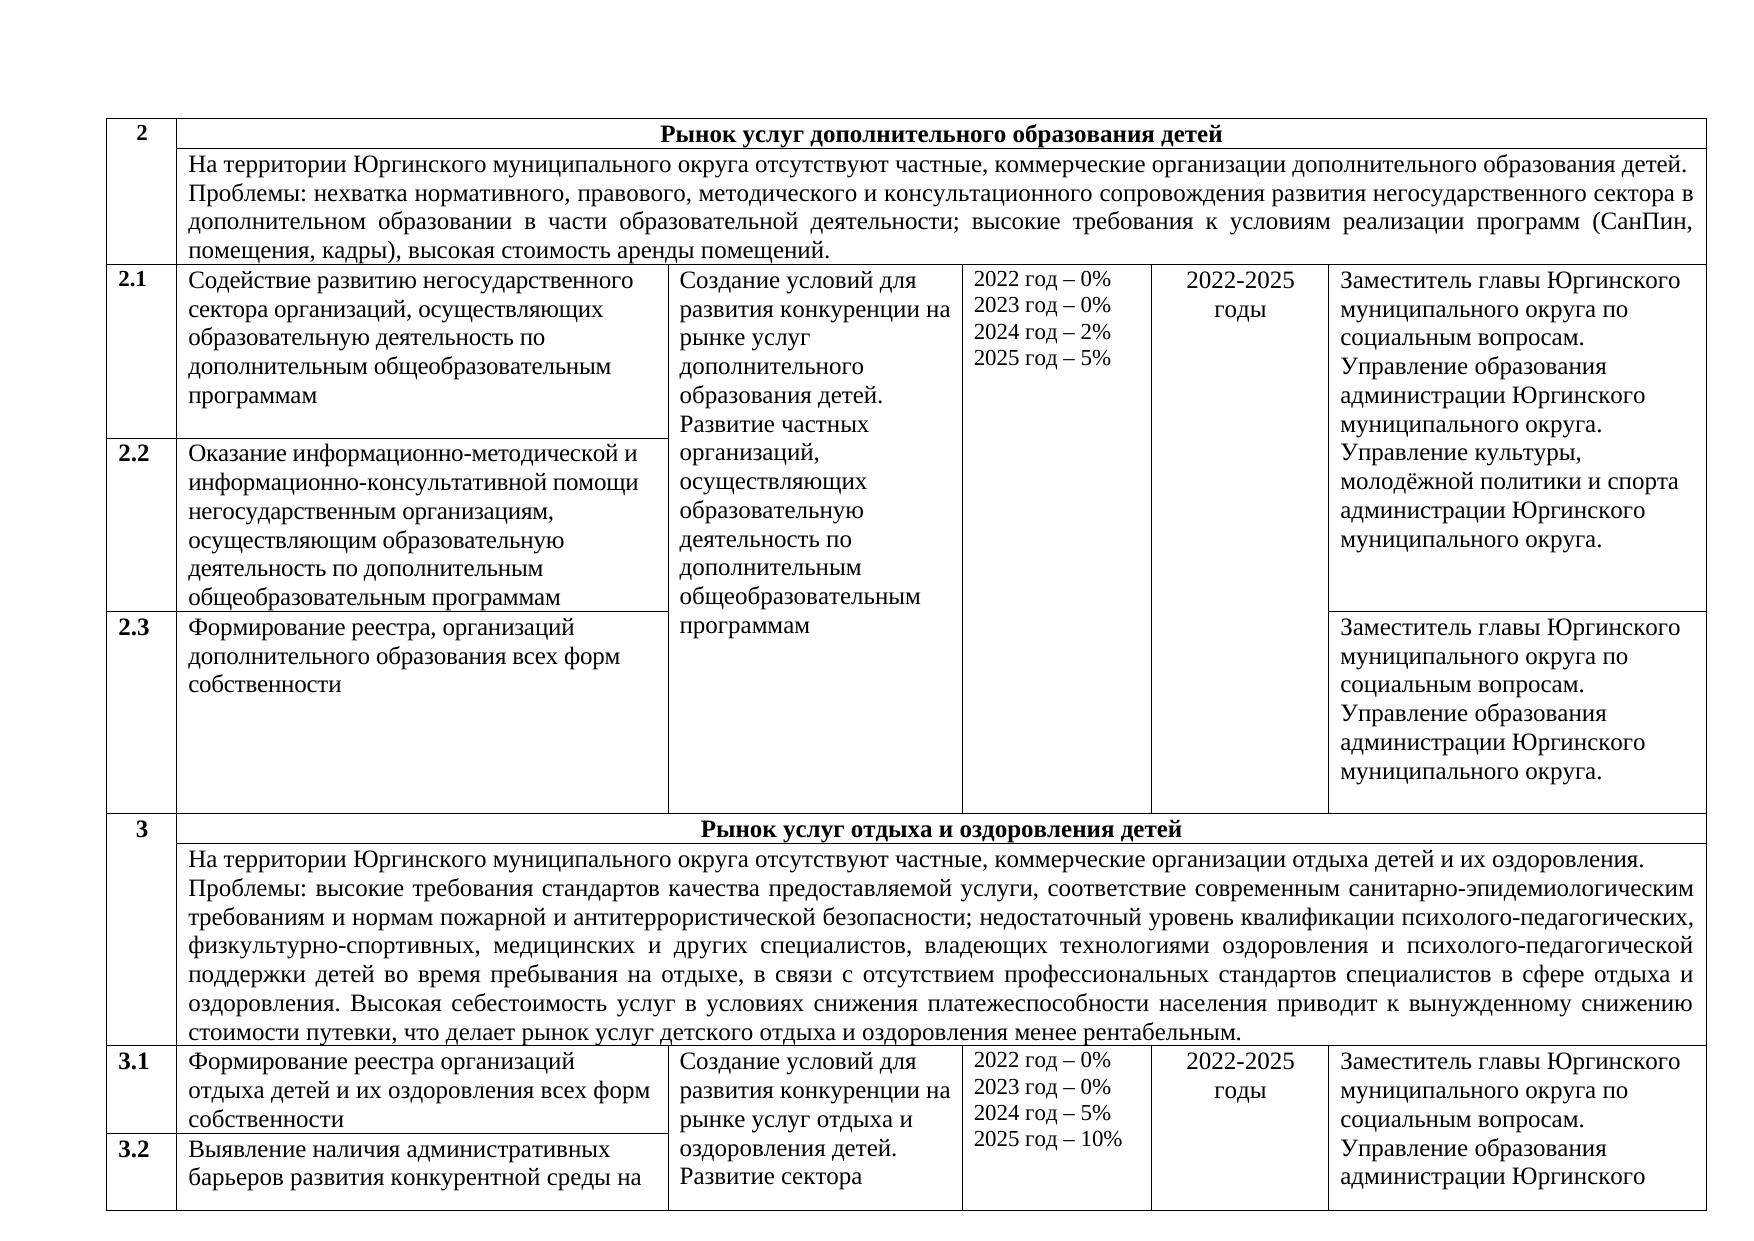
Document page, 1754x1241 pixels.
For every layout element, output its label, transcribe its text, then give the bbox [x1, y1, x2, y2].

table_cell 2 [107, 119, 176, 264]
table_cell Содействие развитию негосударственного сектора организаций, осуществляющих образовательную деятельность по дополнительным общеобразовательным программам [177, 265, 668, 437]
table_cell 2022 год – 0% 2023 год – 0% 2024 год – 5% 2025 год – 10% [963, 1046, 1151, 1209]
table_cell Создание условий для развития конкуренции на рынке услуг отдыха и оздоровления детей. Развитие сектора негосударственных организаций отдыха и оздоровления детей [669, 1046, 962, 1209]
table_cell 2.1 [107, 265, 176, 437]
table_cell Формирование реестра, организаций дополнительного образования всех форм собственности [177, 612, 668, 813]
table_cell Заместитель главы Юргинского муниципального округа по социальным вопросам. Управление образования администрации Юргинского муниципального округа. Управление культуры, молодёжной политики и спорта администрации Юргинского муниципального округа. [1329, 265, 1706, 611]
table_cell 3.2 [107, 1134, 176, 1209]
table_cell На территории Юргинского муниципального округа отсутствуют частные, коммерческие организации отдыха детей и их оздоровления. Проблемы: высокие требования стандартов качества предоставляемой услуги, соответствие современным санитарно-эпидемиологическим требованиям и нормам пожарной и антитеррористической безопасности; недостаточный уровень квалификации психолого-педагогических, физкультурно-спортивных, медицинских и других специалистов, владеющих технологиями оздоровления и психолого-педагогической поддержки детей во время пребывания на отдыхе, в связи с отсутствием профессиональных стандартов специалистов в сфере отдыха и оздоровления. Высокая себестоимость услуг в условиях снижения платежеспособности населения приводит к вынужденному снижению стоимости путевки, что делает рынок услуг детского отдыха и оздоровления менее рентабельным. [177, 844, 1706, 1045]
table_cell Заместитель главы Юргинского муниципального округа по социальным вопросам. Управление образования администрации Юргинского муниципального округа. [1329, 1046, 1706, 1209]
table_cell 2.3 [107, 612, 176, 813]
table_cell 2.2 [107, 439, 176, 611]
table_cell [177, 1134, 668, 1209]
table_cell Рынок услуг отдыха и оздоровления детей [177, 814, 1706, 843]
table_cell 3 [107, 814, 176, 1045]
table_cell На территории Юргинского муниципального округа отсутствуют частные, коммерческие организации дополнительного образования детей. Проблемы: нехватка нормативного, правового, методического и консультационного сопровождения развития негосударственного сектора в дополнительном образовании в части образовательной деятельности; высокие требования к условиям реализации программ (СанПин, помещения, кадры), высокая стоимость аренды помещений. [177, 149, 1706, 264]
table_cell Оказание информационно-методической и информационно-консультативной помощи негосударственным организациям, осуществляющим образовательную деятельность по дополнительным общеобразовательным программам [177, 439, 668, 611]
table_cell 2022-2025 годы [1152, 1046, 1328, 1209]
table_cell Формирование реестра организаций отдыха детей и их оздоровления всех форм собственности [177, 1046, 668, 1133]
table_cell 2022-2025 годы [1152, 265, 1328, 813]
table_cell 2022 год – 0% 2023 год – 0% 2024 год – 2% 2025 год – 5% [963, 265, 1151, 813]
table_cell Заместитель главы Юргинского муниципального округа по социальным вопросам. Управление образования администрации Юргинского муниципального округа. [1329, 612, 1706, 813]
table_cell 3.1 [107, 1046, 176, 1133]
table_cell Создание условий для развития конкуренции на рынке услуг дополнительного образования детей. Развитие частных организаций, осуществляющих образовательную деятельность по дополнительным общеобразовательным программам [669, 265, 962, 813]
table_cell Рынок услуг дополнительного образования детей [177, 119, 1706, 148]
